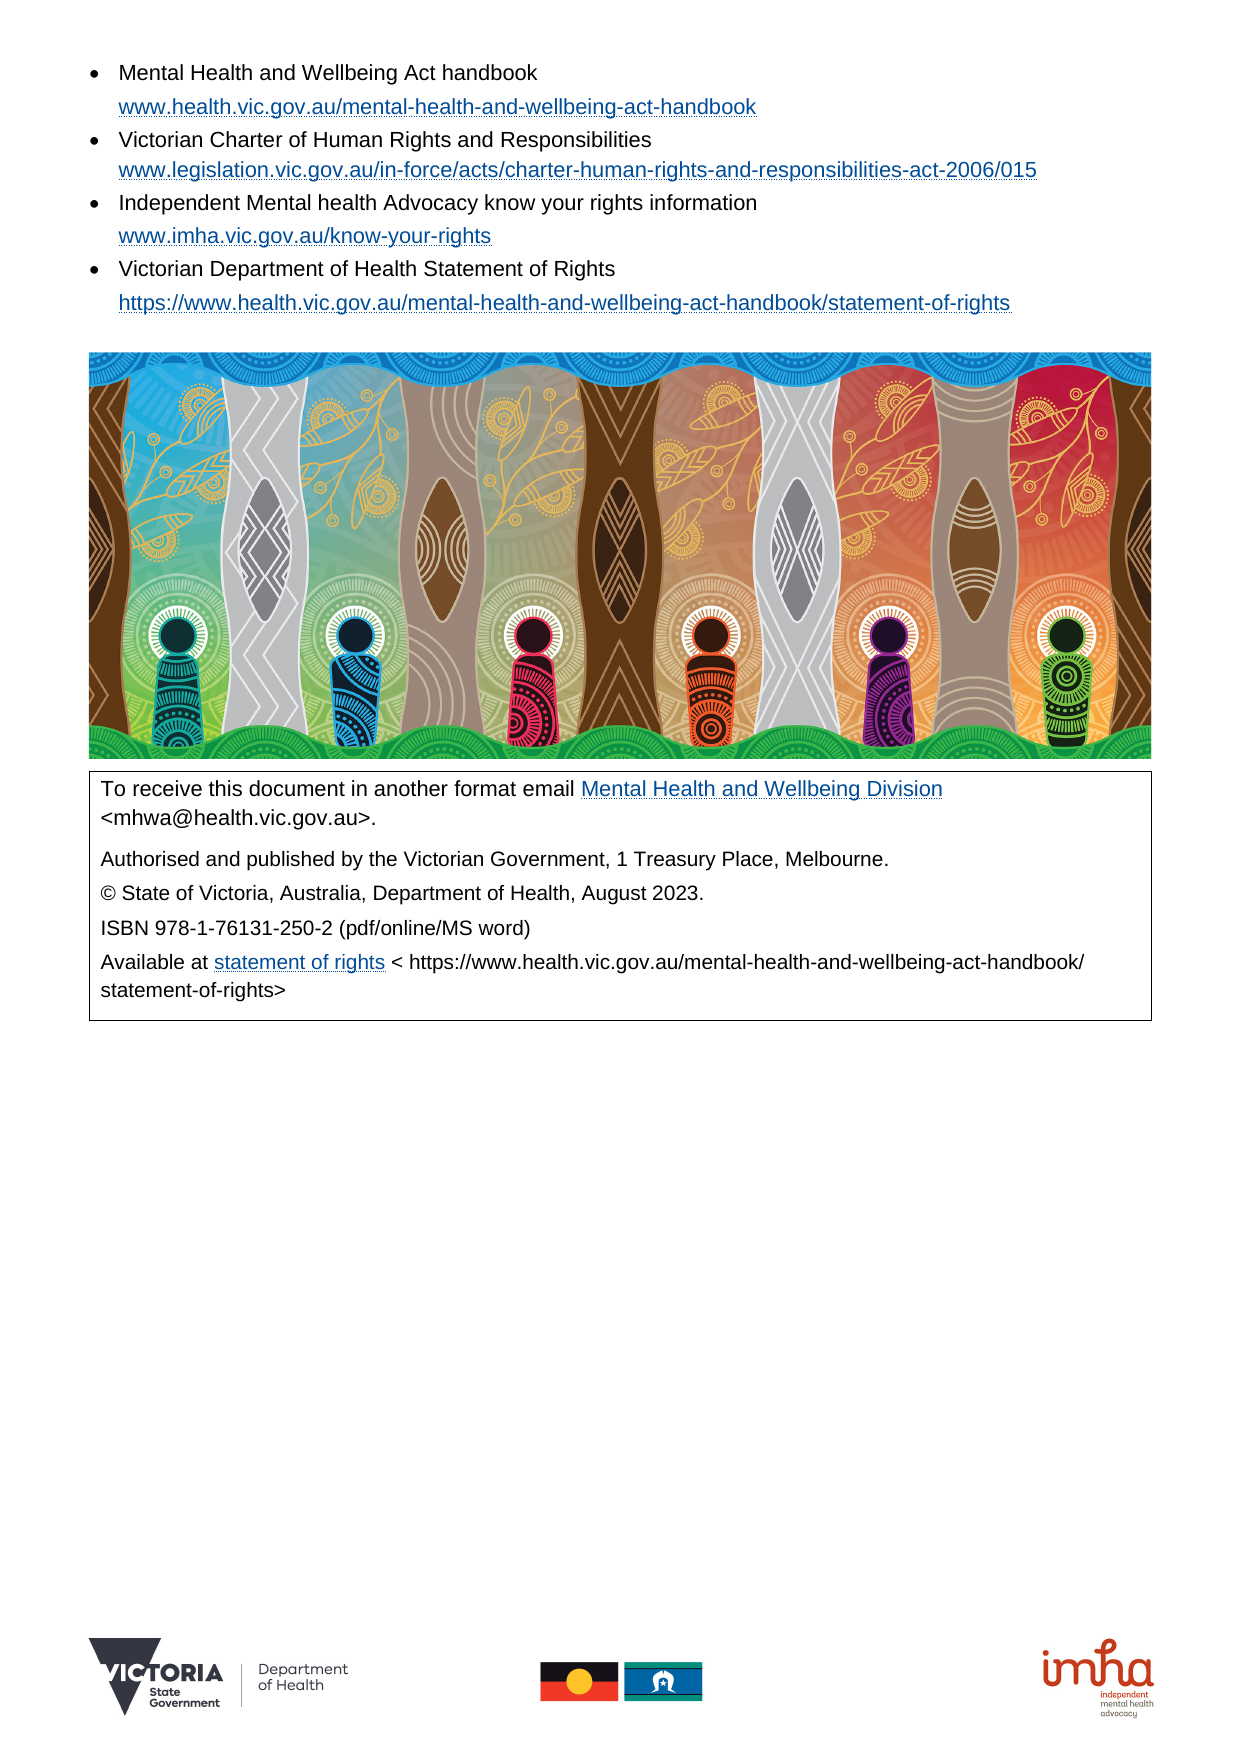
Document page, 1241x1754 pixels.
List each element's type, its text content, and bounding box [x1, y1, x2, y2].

list www.health.vic.gov.au/mental-health-and-wellbeing-act-handbook [89, 90, 1152, 119]
text Mental Health and Wellbeing Act handbook [89, 57, 1152, 86]
list https://www.health.vic.gov.au/mental-health-and-wellbeing-act-handbook/statement-of-rights [118, 286, 1152, 315]
picture [0, 1606, 1241, 1754]
text Victorian Charter of Human Rights and Responsibilities www.legislation.vic.gov.au/in-force/acts/charter-human-rights-and-responsibilities-act-2006/015 [89, 124, 1152, 182]
picture [88, 352, 1152, 759]
list www.imha.vic.gov.au/know-your-rights [118, 219, 1152, 249]
text Victorian Department of Health Statement of Rights [89, 253, 1152, 282]
text Independent Mental health Advocacy know your rights information [89, 186, 1152, 215]
table_header To receive this document in another format email Mental Health and Wellbeing Division <mhwa@health.vic.gov.au>. Authorised and published by the Victorian Government, 1 Treasury Place, Melbourne. © State of Victoria, Australia, Department of Health, August 2023. ISBN 978-1-76131-250-2 (pdf/online/MS word) Available at statement of rights < https://www.health.vic.gov.au/mental-health-and-wellbeing-act-handbook/statement-of-rights> [90, 772, 1151, 1019]
